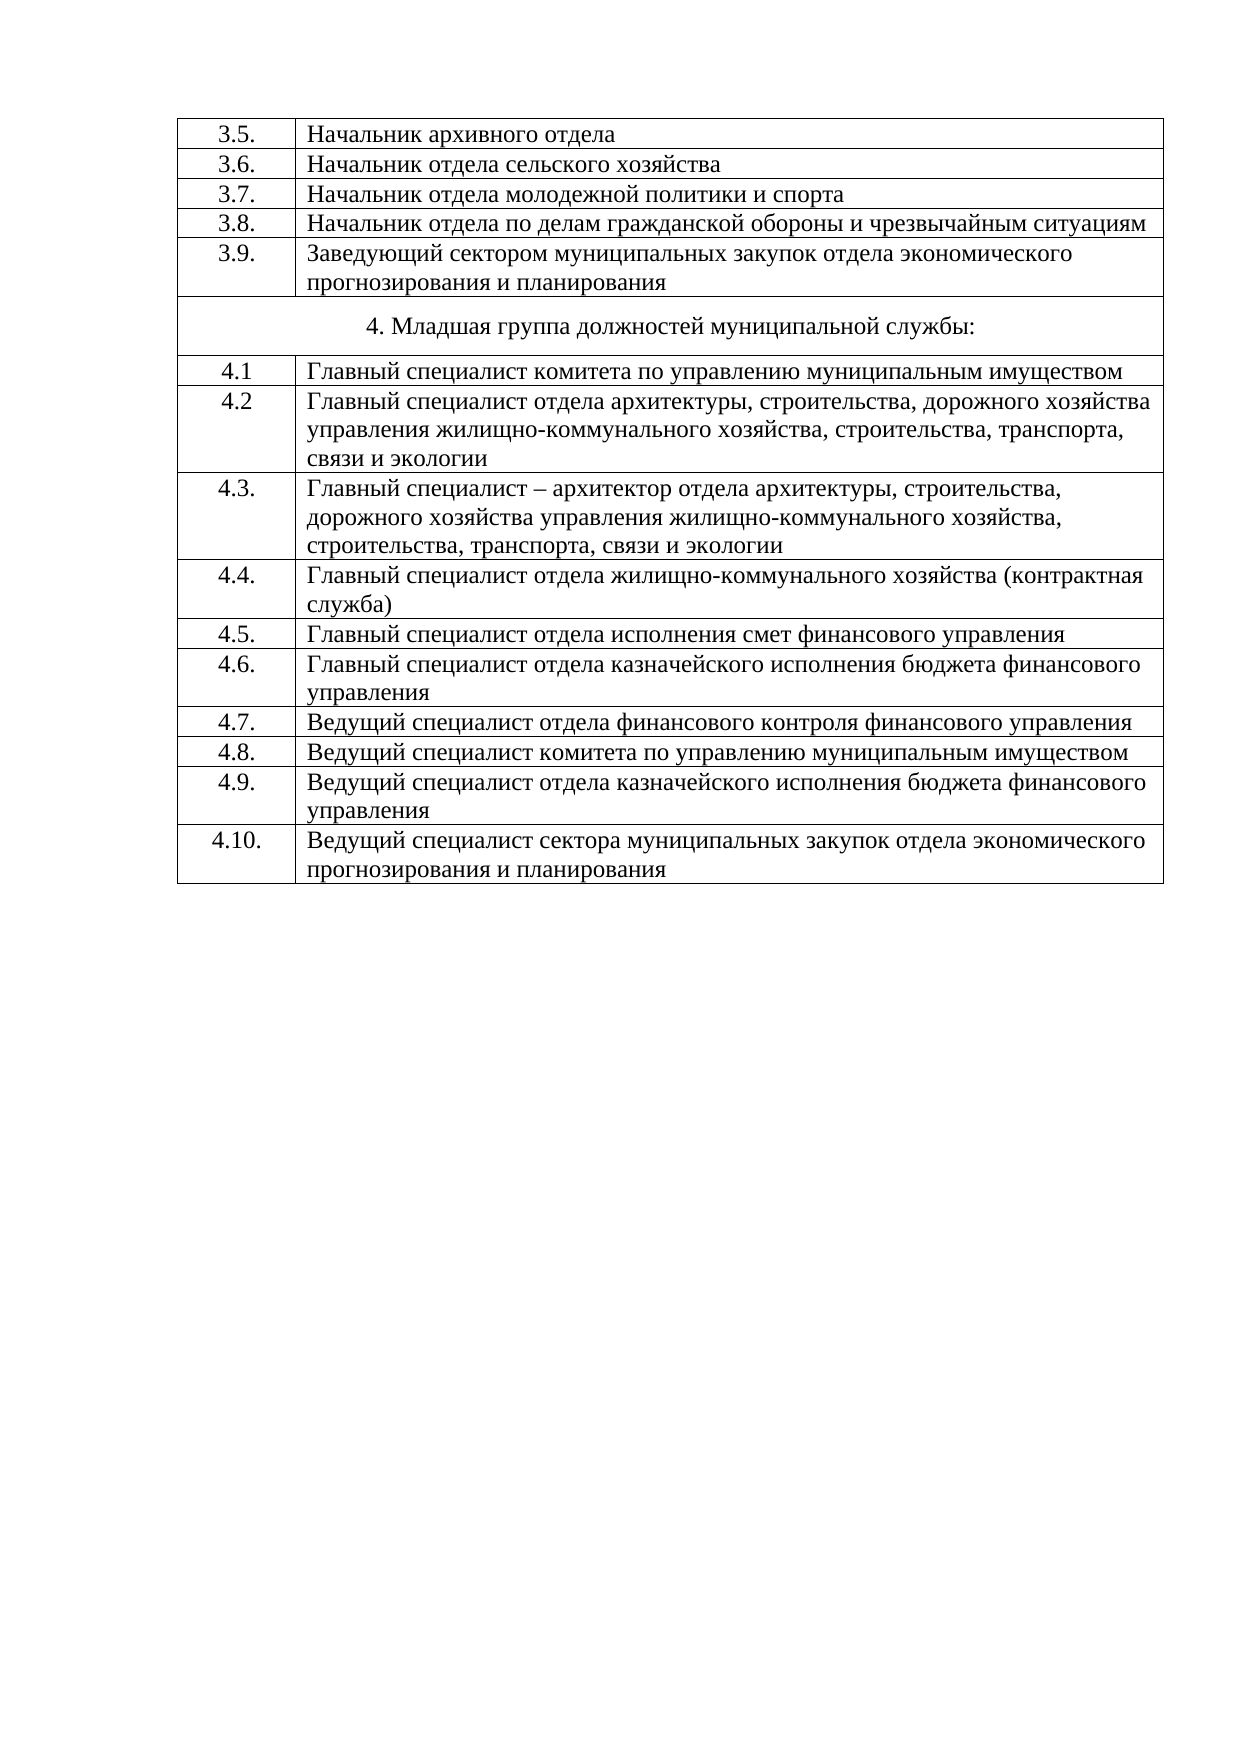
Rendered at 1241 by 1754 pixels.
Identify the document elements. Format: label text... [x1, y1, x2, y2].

table_cell Начальник отдела по делам гражданской обороны и чрезвычайным ситуациям [296, 209, 1163, 237]
table_cell Главный специалист отдела казначейского исполнения бюджета финансового управления [296, 649, 1163, 706]
table_cell 4.3. [178, 473, 295, 559]
table_cell Ведущий специалист комитета по управлению муниципальным имуществом [296, 737, 1163, 766]
table_cell Начальник отдела молодежной политики и спорта [296, 179, 1163, 207]
table_cell Главный специалист комитета по управлению муниципальным имуществом [296, 356, 1163, 385]
table_cell Главный специалист отдела исполнения смет финансового управления [296, 619, 1163, 648]
table_cell 3.7. [178, 179, 295, 207]
table_cell Ведущий специалист отдела финансового контроля финансового управления [296, 707, 1163, 736]
table_cell Главный специалист отдела архитектуры, строительства, дорожного хозяйства управления жилищно-коммунального хозяйства, строительства, транспорта, связи и экологии [296, 386, 1163, 472]
table_cell 3.9. [178, 238, 295, 296]
table_cell Заведующий сектором муниципальных закупок отдела экономического прогнозирования и планирования [296, 238, 1163, 296]
table_cell Главный специалист – архитектор отдела архитектуры, строительства, дорожного хозяйства управления жилищно-коммунального хозяйства, строительства, транспорта, связи и экологии [296, 473, 1163, 559]
table_cell 4.1 [178, 356, 295, 385]
table_cell Начальник отдела сельского хозяйства [296, 149, 1163, 178]
table_cell 4.9. [178, 767, 295, 824]
table_cell 4.4. [178, 560, 295, 618]
table_cell 4.2 [178, 386, 295, 472]
table_cell Начальник архивного отдела [296, 119, 1163, 148]
table_cell 4. Младшая группа должностей муниципальной службы: [178, 297, 1163, 355]
table_cell Ведущий специалист сектора муниципальных закупок отдела экономического прогнозирования и планирования [296, 825, 1163, 883]
table_cell 4.5. [178, 619, 295, 648]
table_cell 3.6. [178, 149, 295, 178]
table_cell 4.8. [178, 737, 295, 766]
table_cell 4.10. [178, 825, 295, 883]
table_cell 4.7. [178, 707, 295, 736]
table_cell Ведущий специалист отдела казначейского исполнения бюджета финансового управления [296, 767, 1163, 824]
table_cell Главный специалист отдела жилищно-коммунального хозяйства (контрактная служба) [296, 560, 1163, 618]
table_cell 4.6. [178, 649, 295, 706]
table_cell 3.5. [178, 119, 295, 148]
table_cell 3.8. [178, 209, 295, 237]
